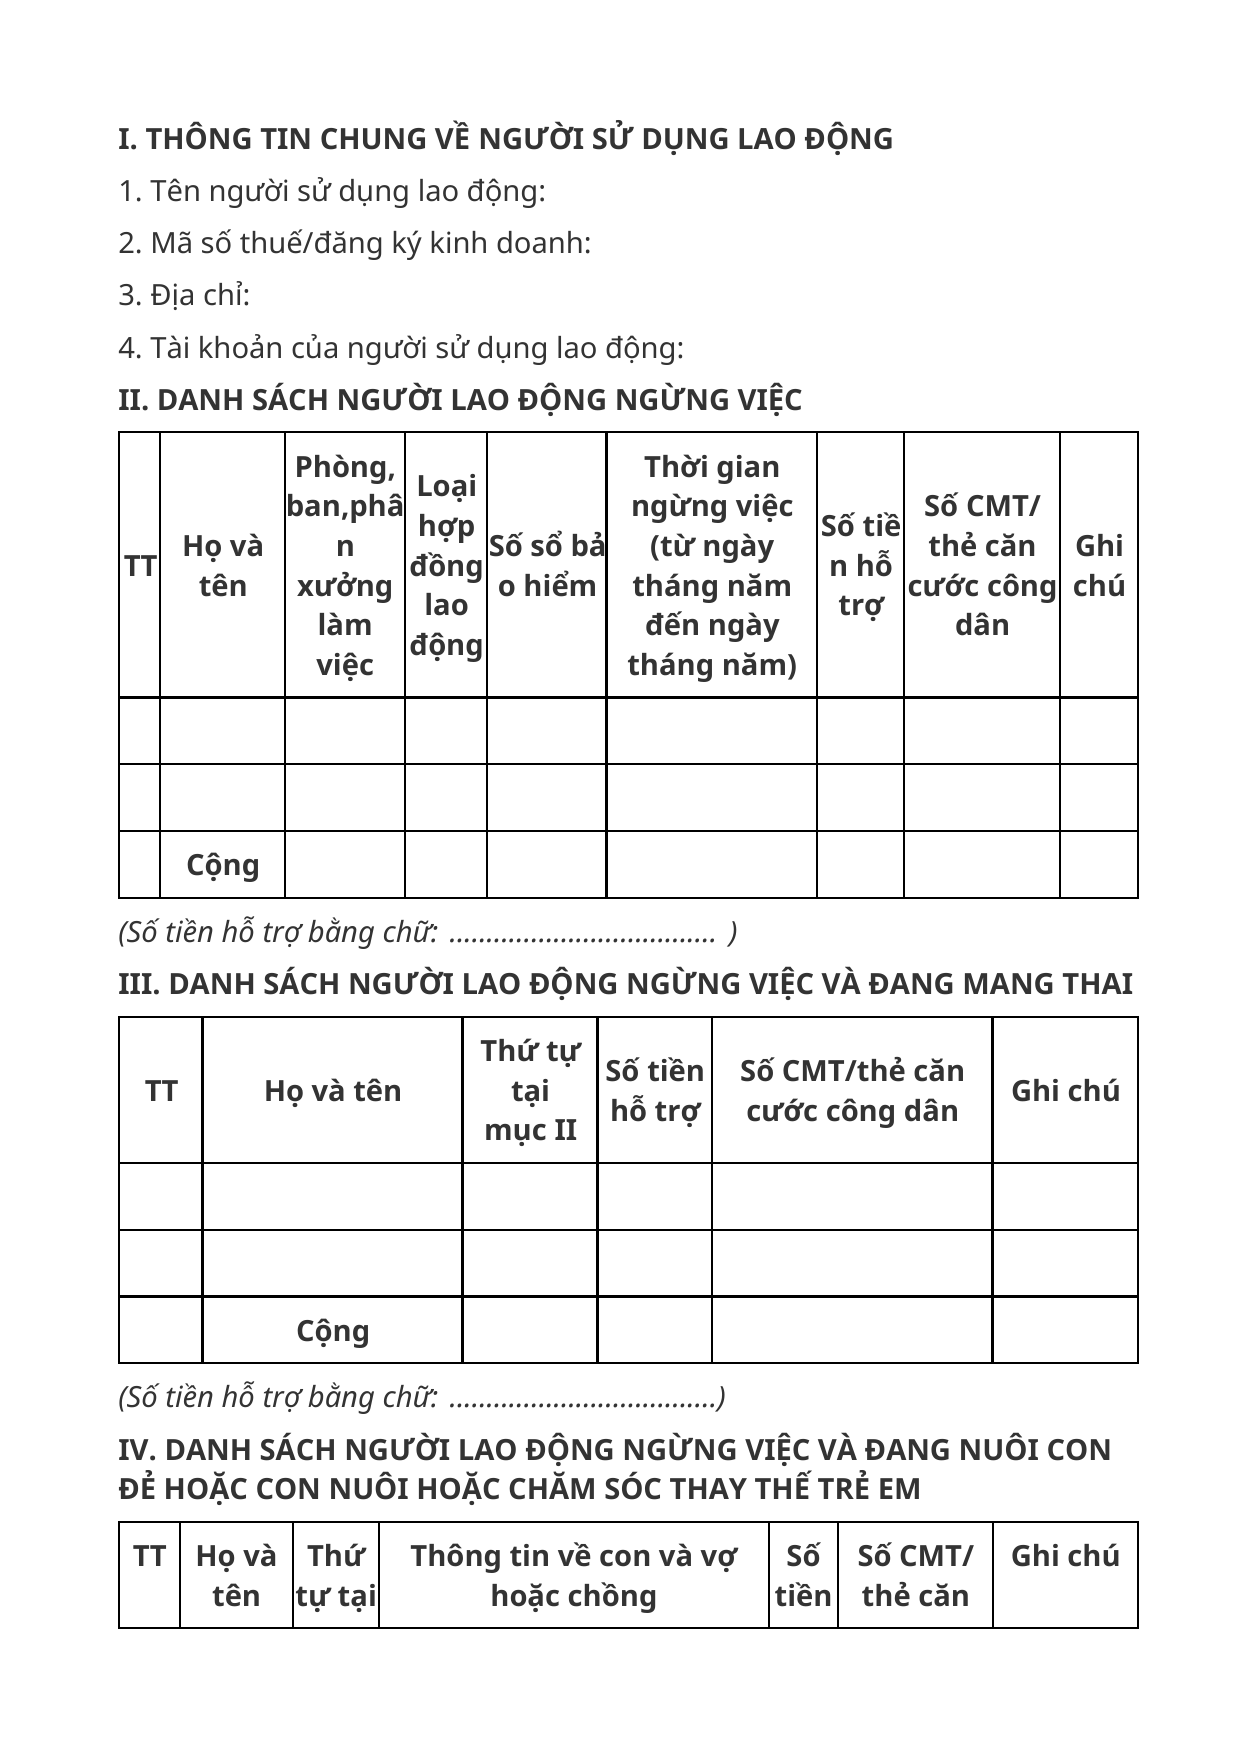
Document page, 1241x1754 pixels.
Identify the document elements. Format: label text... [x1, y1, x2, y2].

table_cell [488, 765, 605, 830]
text IV. DANH SÁCH NGƯỜI LAO ĐỘNG NGỪNG VIỆC VÀ ĐANG NUÔI CON ĐẺ HOẶC CON NUÔI HOẶC CHĂM SÓC THAY THẾ TRẺ EM [118, 1429, 1137, 1508]
table_cell [1061, 765, 1137, 830]
table_cell [608, 765, 816, 830]
table_cell [905, 832, 1059, 897]
table_cell [713, 1298, 991, 1362]
table_cell [488, 832, 605, 897]
table_cell [713, 1231, 991, 1295]
table_cell Cộng [161, 832, 284, 897]
table_cell [286, 699, 404, 763]
table_cell [464, 1164, 596, 1229]
table_cell [406, 699, 486, 763]
table_header Thời gian ngừng việc (từ ngày tháng năm đến ngày tháng năm) [608, 433, 816, 696]
table_cell [286, 765, 404, 830]
table_cell [994, 1164, 1137, 1229]
table_header Số tiền hỗ trợ [818, 433, 903, 696]
table_cell [713, 1164, 991, 1229]
table_cell [120, 832, 159, 897]
table_cell [406, 765, 486, 830]
text I. THÔNG TIN CHUNG VỀ NGƯỜI SỬ DỤNG LAO ĐỘNG [118, 118, 1137, 158]
text (Số tiền hỗ trợ bằng chữ: ....................................) [118, 1377, 1137, 1416]
table_cell [161, 765, 284, 830]
table_header Số tiền hỗ trợ [770, 1523, 837, 1627]
table_cell [608, 832, 816, 897]
table_cell [905, 765, 1059, 830]
table_cell [120, 1298, 201, 1362]
table_cell [488, 699, 605, 763]
table_header Ghi chú [1061, 433, 1137, 696]
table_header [839, 1523, 992, 1627]
table_header Thông tin về con và vợ hoặc chồng [380, 1523, 768, 1627]
table_cell [1061, 699, 1137, 763]
table_cell [599, 1164, 711, 1229]
table_header Họ và tên [204, 1018, 461, 1162]
table_header Phòng, ban,phân xưởng làm việc [286, 433, 404, 696]
table_header TT [120, 433, 159, 696]
table_header TT [120, 1018, 201, 1162]
table_header Số tiền hỗ trợ [599, 1018, 711, 1162]
table_cell [464, 1298, 596, 1362]
text 3. Địa chỉ: [118, 275, 1137, 314]
table_cell [161, 699, 284, 763]
table_header Số sổ bảo hiểm [488, 433, 605, 696]
text 2. Mã số thuế/đăng ký kinh doanh: [118, 222, 1137, 262]
table_cell [608, 699, 816, 763]
table_cell [120, 1231, 201, 1295]
table_cell [204, 1164, 461, 1229]
table_cell [286, 832, 404, 897]
table_cell [994, 1231, 1137, 1295]
table_cell [905, 699, 1059, 763]
table_cell [1061, 832, 1137, 897]
table_header TT [120, 1523, 179, 1627]
text 1. Tên người sử dụng lao động: [118, 170, 1137, 210]
text 4. Tài khoản của người sử dụng lao động: [118, 327, 1137, 367]
table_header Ghi chú [994, 1523, 1137, 1627]
text II. DANH SÁCH NGƯỜI LAO ĐỘNG NGỪNG VIỆC [118, 379, 1137, 419]
text (Số tiền hỗ trợ bằng chữ: .................................... ) [118, 911, 1137, 951]
table_cell [818, 765, 903, 830]
table_cell [818, 832, 903, 897]
table_cell [120, 699, 159, 763]
table_header Họ và tên [181, 1523, 292, 1627]
table_cell [599, 1298, 711, 1362]
text III. DANH SÁCH NGƯỜI LAO ĐỘNG NGỪNG VIỆC VÀ ĐANG MANG THAI [118, 963, 1137, 1003]
table_header Loại hợp đồng lao động [406, 433, 486, 696]
table_cell [994, 1298, 1137, 1362]
table_header Thứ tự tại mục II [464, 1018, 596, 1162]
table_header Họ và tên [161, 433, 284, 696]
table_header Số CMT/thẻ căn cước công dân [905, 433, 1059, 696]
table_cell [120, 765, 159, 830]
table_cell [406, 832, 486, 897]
table_cell [818, 699, 903, 763]
table_cell Cộng [204, 1298, 461, 1362]
table_cell [204, 1231, 461, 1295]
table_header Số CMT/thẻ căn cước công dân [713, 1018, 991, 1162]
table_header Ghi chú [994, 1018, 1137, 1162]
table_header Thứ tự tại mục II [294, 1523, 378, 1627]
table_cell [599, 1231, 711, 1295]
table_cell [464, 1231, 596, 1295]
table_cell [120, 1164, 201, 1229]
